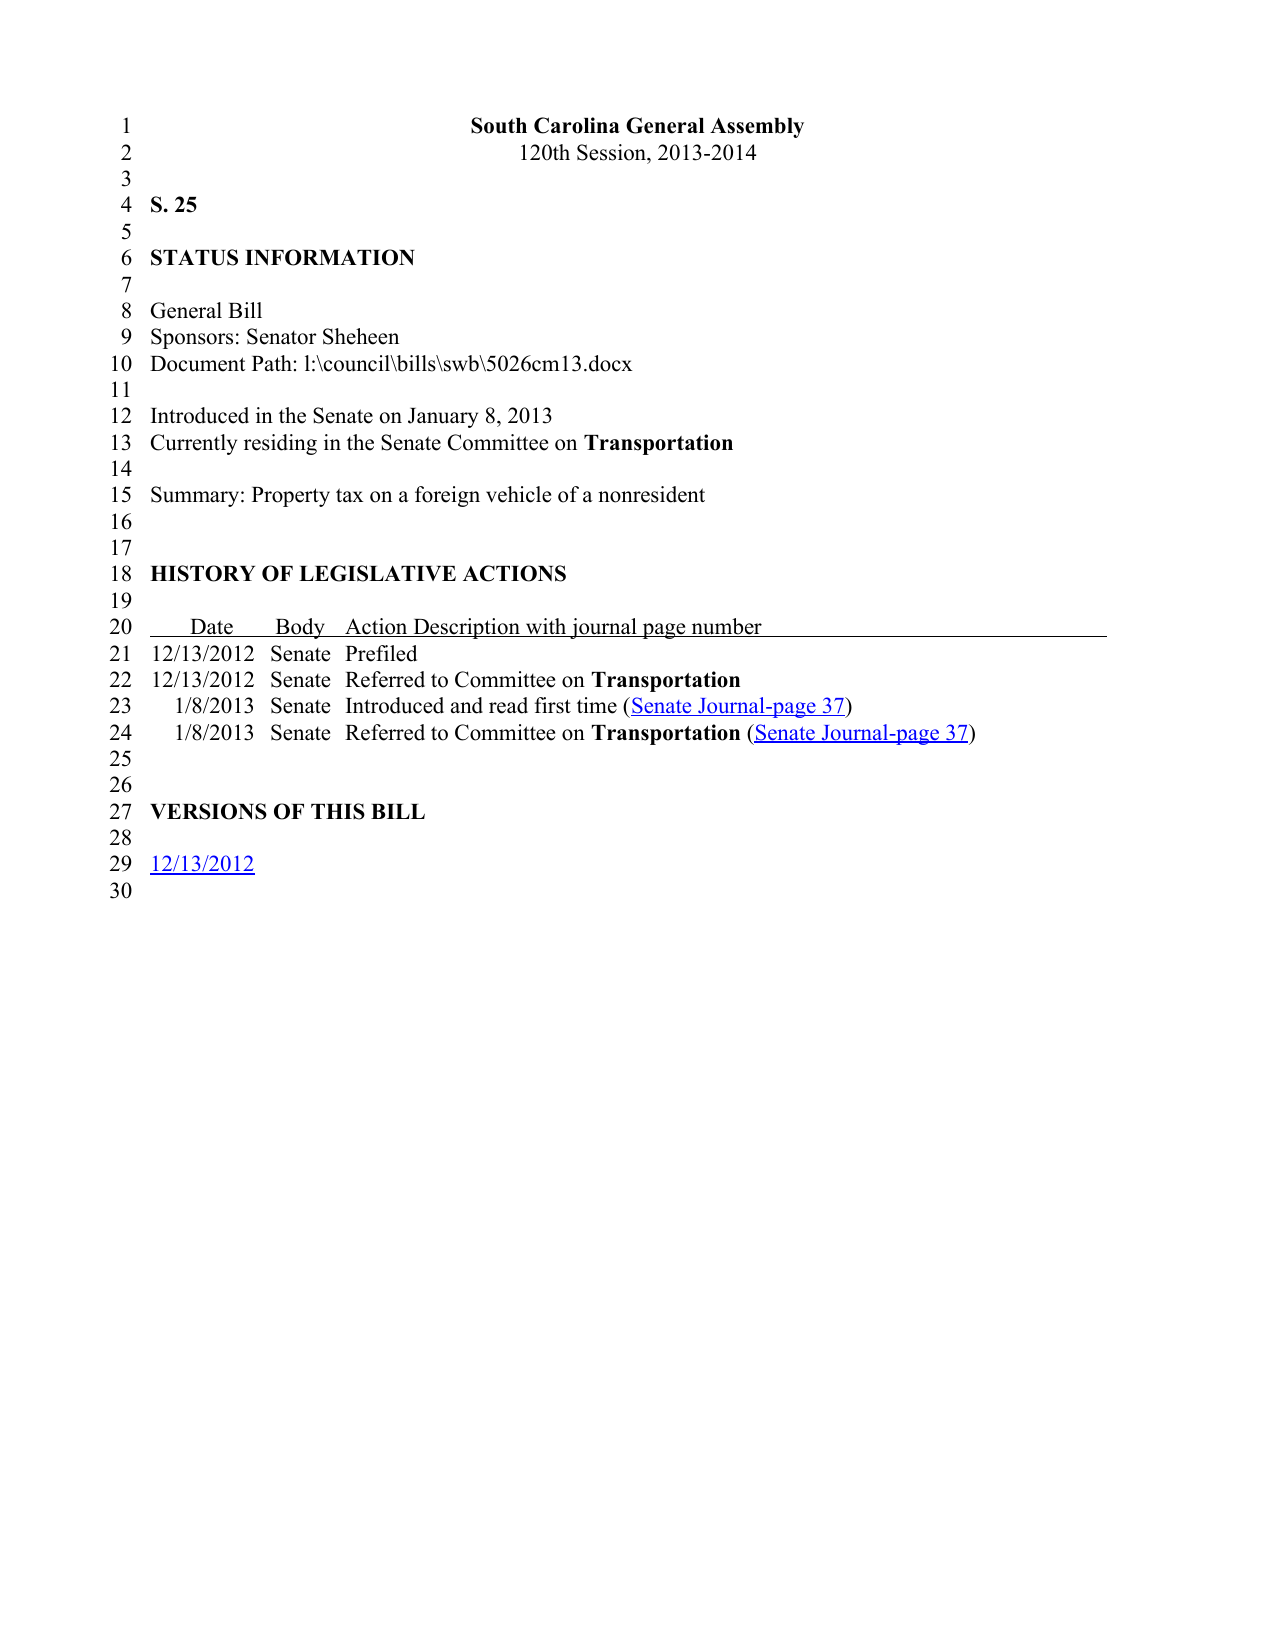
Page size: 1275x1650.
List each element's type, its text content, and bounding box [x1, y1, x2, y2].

text 1/8/2013 Senate Referred to Committee on Transportation (Senate Journal-page 37) [150, 719, 1125, 745]
text Summary: Property tax on a foreign vehicle of a nonresident [150, 481, 1125, 508]
text HISTORY OF LEGISLATIVE ACTIONS [150, 561, 1125, 587]
text VERSIONS OF THIS BILL [150, 798, 1125, 824]
text 120th Session, 2013-2014 [150, 139, 1125, 165]
text Sponsors: Senator Sheheen [150, 323, 1125, 350]
text 12/13/2012 Senate Prefiled [150, 639, 1125, 666]
text 12/13/2012 Senate Referred to Committee on Transportation [150, 666, 1125, 692]
text Document Path: l:\council\bills\swb\5026cm13.docx [150, 350, 1125, 376]
text Introduced in the Senate on January 8, 2013 [150, 402, 1125, 429]
text South Carolina General Assembly [150, 112, 1125, 139]
text Date Body Action Description with journal page number [150, 613, 1125, 639]
text 12/13/2012 [150, 850, 1125, 877]
text Currently residing in the Senate Committee on Transportation [150, 429, 1125, 455]
text STATUS INFORMATION [150, 244, 1125, 271]
text 1/8/2013 Senate Introduced and read first time (Senate Journal-page 37) [150, 692, 1125, 719]
text General Bill [150, 297, 1125, 323]
text S. 25 [150, 192, 1125, 218]
